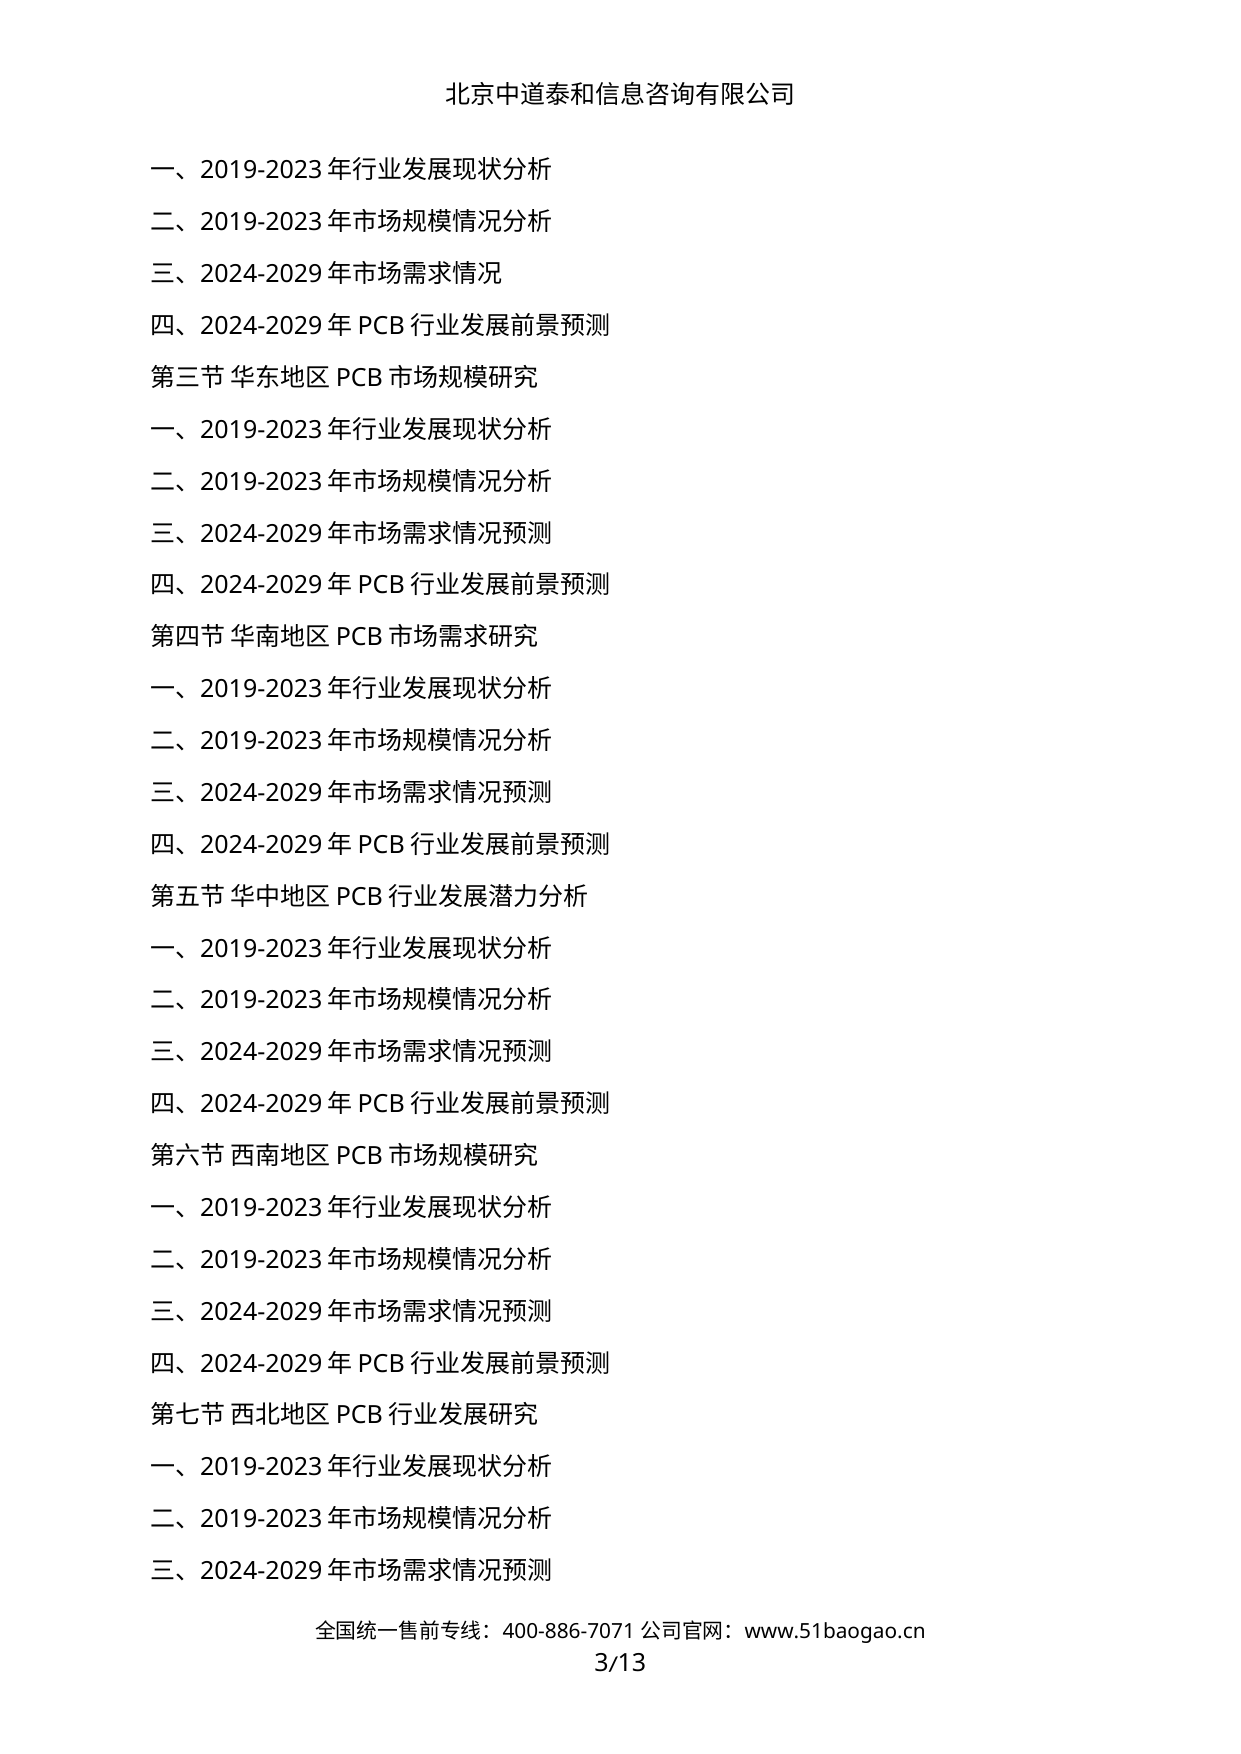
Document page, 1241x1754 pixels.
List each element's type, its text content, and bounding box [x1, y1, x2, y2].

text 第五节 华中地区PCB行业发展潜力分析 [150, 876, 1090, 912]
text 第四节 华南地区PCB市场需求研究 [150, 617, 1090, 653]
text 二、2019-2023年市场规模情况分析 [150, 1499, 1090, 1535]
text 三、2024-2029年市场需求情况预测 [150, 1551, 1090, 1587]
text 二、2019-2023年市场规模情况分析 [150, 721, 1090, 757]
text 四、2024-2029年PCB行业发展前景预测 [150, 306, 1090, 342]
text 二、2019-2023年市场规模情况分析 [150, 202, 1090, 238]
text 四、2024-2029年PCB行业发展前景预测 [150, 1343, 1090, 1379]
text 第三节 华东地区PCB市场规模研究 [150, 357, 1090, 394]
text 第七节 西北地区PCB行业发展研究 [150, 1395, 1090, 1431]
text 三、2024-2029年市场需求情况 [150, 254, 1090, 290]
text 一、2019-2023年行业发展现状分析 [150, 669, 1090, 705]
text 一、2019-2023年行业发展现状分析 [150, 928, 1090, 964]
text 二、2019-2023年市场规模情况分析 [150, 1239, 1090, 1276]
text 三、2024-2029年市场需求情况预测 [150, 513, 1090, 549]
text 四、2024-2029年PCB行业发展前景预测 [150, 824, 1090, 861]
text 三、2024-2029年市场需求情况预测 [150, 1032, 1090, 1068]
text 一、2019-2023年行业发展现状分析 [150, 1187, 1090, 1224]
text 一、2019-2023年行业发展现状分析 [150, 150, 1090, 186]
text 二、2019-2023年市场规模情况分析 [150, 980, 1090, 1016]
text 一、2019-2023年行业发展现状分析 [150, 1447, 1090, 1483]
text 二、2019-2023年市场规模情况分析 [150, 461, 1090, 497]
text 三、2024-2029年市场需求情况预测 [150, 1291, 1090, 1327]
text 四、2024-2029年PCB行业发展前景预测 [150, 1084, 1090, 1120]
text 第六节 西南地区PCB市场规模研究 [150, 1136, 1090, 1172]
text 三、2024-2029年市场需求情况预测 [150, 772, 1090, 809]
text 四、2024-2029年PCB行业发展前景预测 [150, 565, 1090, 601]
text 一、2019-2023年行业发展现状分析 [150, 409, 1090, 446]
